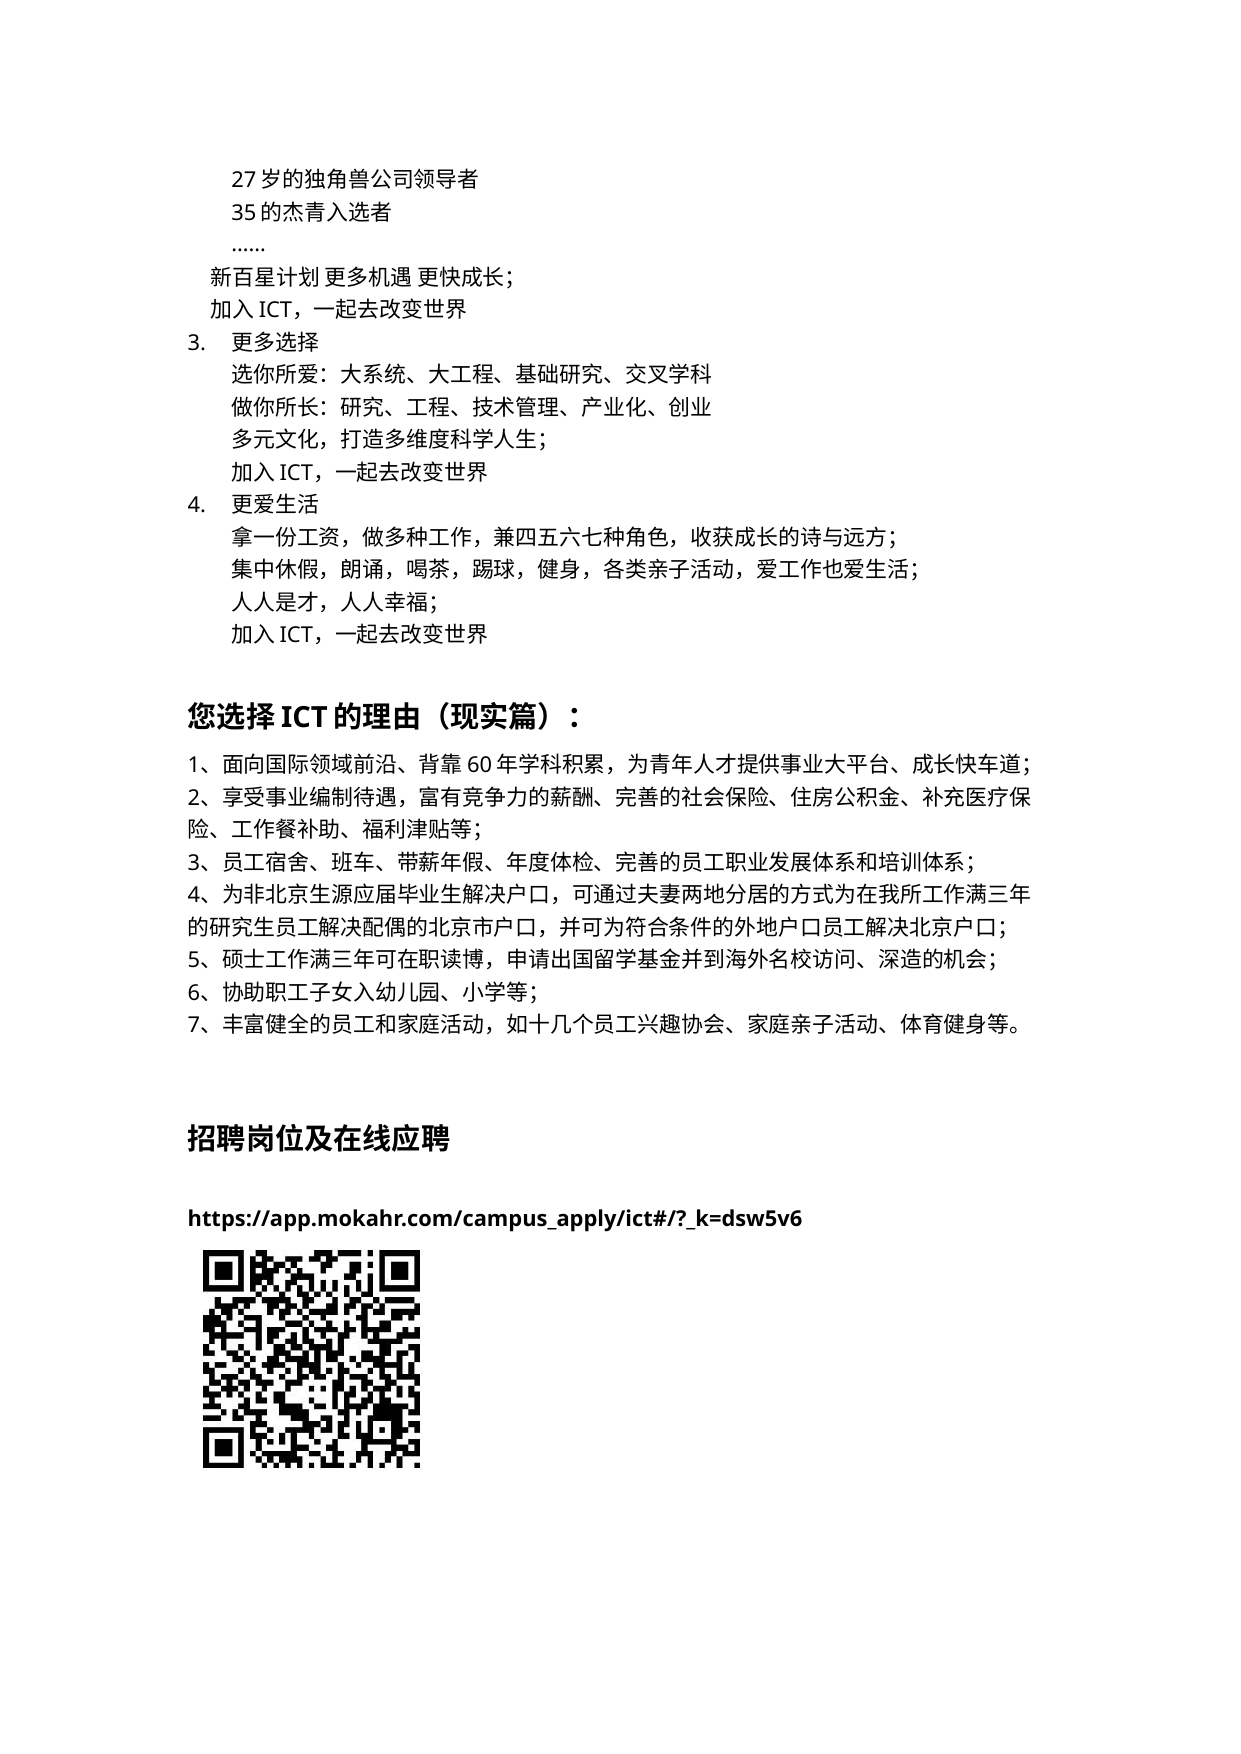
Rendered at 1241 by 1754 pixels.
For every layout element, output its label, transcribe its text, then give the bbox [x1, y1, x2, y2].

text https://app.mokahr.com/campus_apply/ict#/?_k=dsw5v6 [187, 1202, 1053, 1234]
list 人人是才，人人幸福； [231, 584, 1053, 617]
text 1、面向国际领域前沿、背靠60年学科积累，为青年人才提供事业大平台、成长快车道； [187, 747, 1053, 779]
text 4、为非北京生源应届毕业生解决户口，可通过夫妻两地分居的方式为在我所工作满三年的研究生员工解决配偶的北京市户口，并可为符合条件的外地户口员工解决北京户口； [187, 877, 1053, 942]
text 2、享受事业编制待遇，富有竞争力的薪酬、完善的社会保险、住房公积金、补充医疗保险、工作餐补助、福利津贴等； [187, 779, 1053, 844]
text 7、丰富健全的员工和家庭活动，如十几个员工兴趣协会、家庭亲子活动、体育健身等。 [187, 1007, 1053, 1039]
text 5、硕士工作满三年可在职读博，申请出国留学基金并到海外名校访问、深造的机会； [187, 942, 1053, 974]
list 更爱生活 拿一份工资，做多种工作，兼四五六七种角色，收获成长的诗与远方； [187, 487, 1053, 552]
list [187, 162, 1053, 259]
list 更多选择 选你所爱：大系统、大工程、基础研究、交叉学科 做你所长：研究、工程、技术管理、产业化、创业 多元文化，打造多维度科学人生； 加入ICT，一起去改变世界 [187, 324, 1053, 487]
text 加入ICT，一起去改变世界 [187, 617, 1053, 649]
text 6、协助职工子女入幼儿园、小学等； [187, 974, 1053, 1007]
text 您选择ICT的理由（现实篇）： [187, 682, 1053, 747]
text 3、员工宿舍、班车、带薪年假、年度体检、完善的员工职业发展体系和培训体系； [187, 844, 1053, 877]
list 集中休假，朗诵，喝茶，踢球，健身，各类亲子活动，爱工作也爱生活； [231, 552, 1053, 584]
text 招聘岗位及在线应聘 [187, 1104, 1053, 1169]
picture [187, 1234, 437, 1476]
text 新百星计划 更多机遇 更快成长； 加入ICT，一起去改变世界 [187, 259, 1053, 324]
